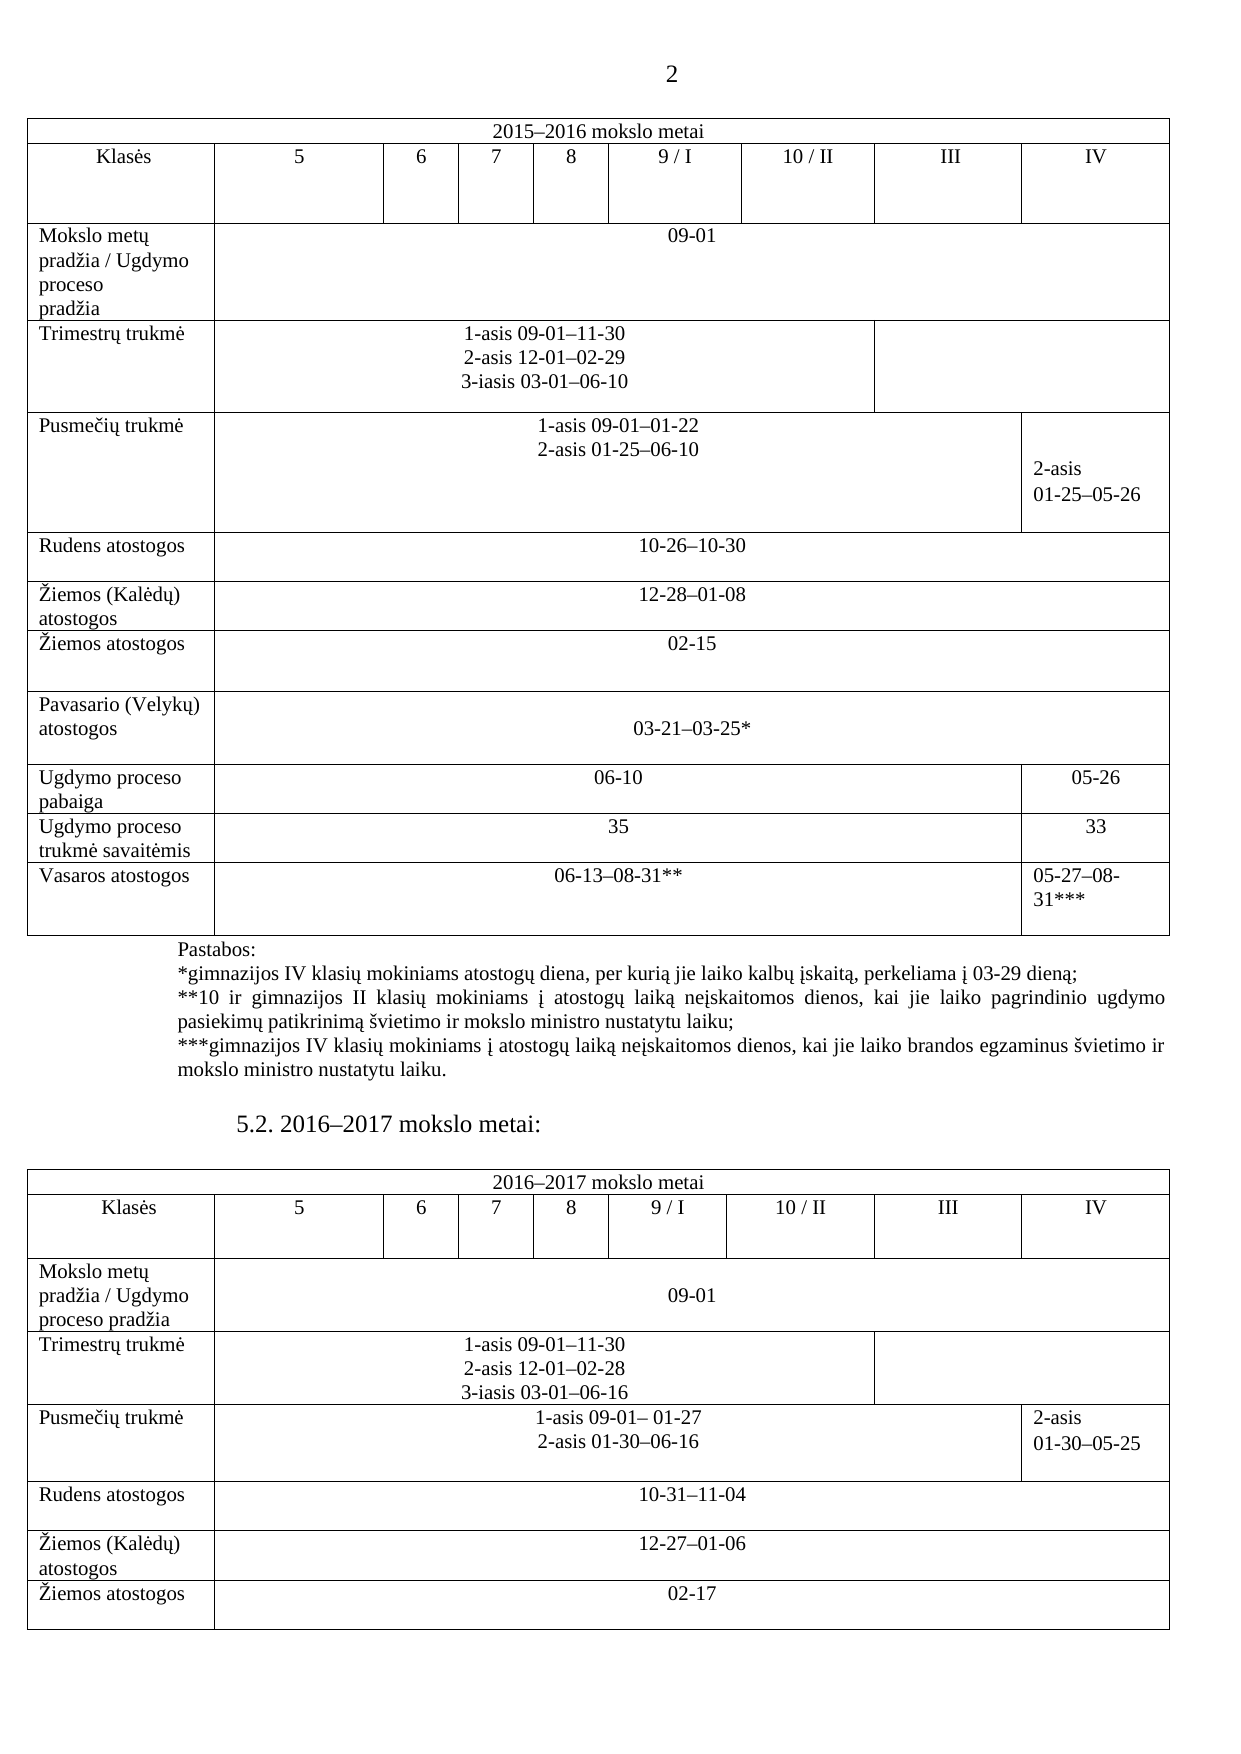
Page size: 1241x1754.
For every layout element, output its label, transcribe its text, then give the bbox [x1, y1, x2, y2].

text **10 ir gimnazijos II klasių mokiniams į atostogų laiką neįskaitomos dienos, kai jie laiko pagrindinio ugdymo pasiekimų patikrinimą švietimo ir mokslo ministro nustatytu laiku; [177, 984, 1167, 1033]
table_cell 5 [215, 144, 383, 222]
table_cell 2-asis 01-25–05-26 [1022, 413, 1169, 532]
table_cell 1-asis 09-01–01-22 2-asis 01-25–06-10 [215, 413, 1021, 532]
text *gimnazijos IV klasių mokiniams atostogų diena, per kurią jie laiko kalbų įskaitą, perkeliama į 03-29 dieną; [177, 961, 1167, 984]
table_cell Klasės [28, 1195, 214, 1258]
table_cell [875, 321, 1169, 412]
table_cell 10-31–11-04 [215, 1482, 1169, 1530]
table_cell 1-asis 09-01–11-30 2-asis 12-01–02-29 3-iasis 03-01–06-10 [215, 321, 874, 412]
text 5.2. 2016–2017 mokslo metai: [177, 1109, 1167, 1138]
table_cell 06-10 [215, 765, 1021, 813]
table_cell [875, 1332, 1169, 1404]
table_cell 6 [384, 144, 458, 222]
table_cell 7 [459, 144, 533, 222]
table_cell Mokslo metų pradžia / Ugdymo proceso pradžia [28, 224, 214, 320]
table_cell 35 [215, 814, 1021, 862]
table_cell 05-26 [1022, 765, 1169, 813]
table_cell IV [1022, 144, 1169, 222]
table_cell Žiemos (Kalėdų) atostogos [28, 1531, 214, 1579]
table_cell Rudens atostogos [28, 533, 214, 581]
table_cell Trimestrų trukmė [28, 321, 214, 412]
table_cell 12-27–01-06 [215, 1531, 1169, 1579]
table_cell 2-asis 01-30–05-25 [1022, 1405, 1169, 1481]
table_cell 1-asis 09-01– 01-27 2-asis 01-30–06-16 [215, 1405, 1021, 1481]
table_cell Pusmečių trukmė [28, 1405, 214, 1481]
table_header 2016–2017 mokslo metai [28, 1170, 1169, 1194]
text ***gimnazijos IV klasių mokiniams į atostogų laiką neįskaitomos dienos, kai jie laiko brandos egzaminus švietimo ir mokslo ministro nustatytu laiku. [177, 1033, 1167, 1081]
table_cell 10 / II [742, 144, 874, 222]
table_cell Žiemos atostogos [28, 631, 214, 691]
table_cell Ugdymo proceso pabaiga [28, 765, 214, 813]
table_cell 06-13–08-31** [215, 863, 1021, 935]
table_cell 9 / I [609, 144, 741, 222]
table_cell III [875, 1195, 1021, 1258]
table_cell Rudens atostogos [28, 1482, 214, 1530]
table_cell Žiemos (Kalėdų) atostogos [28, 582, 214, 630]
table_cell Ugdymo proceso trukmė savaitėmis [28, 814, 214, 862]
table_cell 9 / I [609, 1195, 726, 1258]
table_cell 05-27–08-31*** [1022, 863, 1169, 935]
table_cell 09-01 [215, 224, 1169, 320]
text Pastabos: [177, 936, 1167, 961]
table_cell 6 [384, 1195, 458, 1258]
table_cell Pavasario (Velykų) atostogos [28, 692, 214, 764]
table_cell III [875, 144, 1021, 222]
table_cell 02-15 [215, 631, 1169, 691]
table_cell Trimestrų trukmė [28, 1332, 214, 1404]
table_cell 8 [534, 144, 608, 222]
table_cell 02-17 [215, 1581, 1169, 1629]
table_cell Vasaros atostogos [28, 863, 214, 935]
table_cell Žiemos atostogos [28, 1581, 214, 1629]
table_header 2015–2016 mokslo metai [28, 119, 1169, 143]
table_cell Pusmečių trukmė [28, 413, 214, 532]
table_cell 33 [1022, 814, 1169, 862]
table_cell Klasės [28, 144, 214, 222]
table_cell IV [1022, 1195, 1169, 1258]
table_cell 7 [459, 1195, 533, 1258]
table_cell 12-28–01-08 [215, 582, 1169, 630]
table_cell 09-01 [215, 1259, 1169, 1331]
table_cell 5 [215, 1195, 383, 1258]
table_cell 03-21–03-25* [215, 692, 1169, 764]
table_cell 10-26–10-30 [215, 533, 1169, 581]
table_cell Mokslo metų pradžia / Ugdymo proceso pradžia [28, 1259, 214, 1331]
table_cell 8 [534, 1195, 608, 1258]
table_cell 10 / II [727, 1195, 874, 1258]
table_cell 1-asis 09-01–11-30 2-asis 12-01–02-28 3-iasis 03-01–06-16 [215, 1332, 874, 1404]
